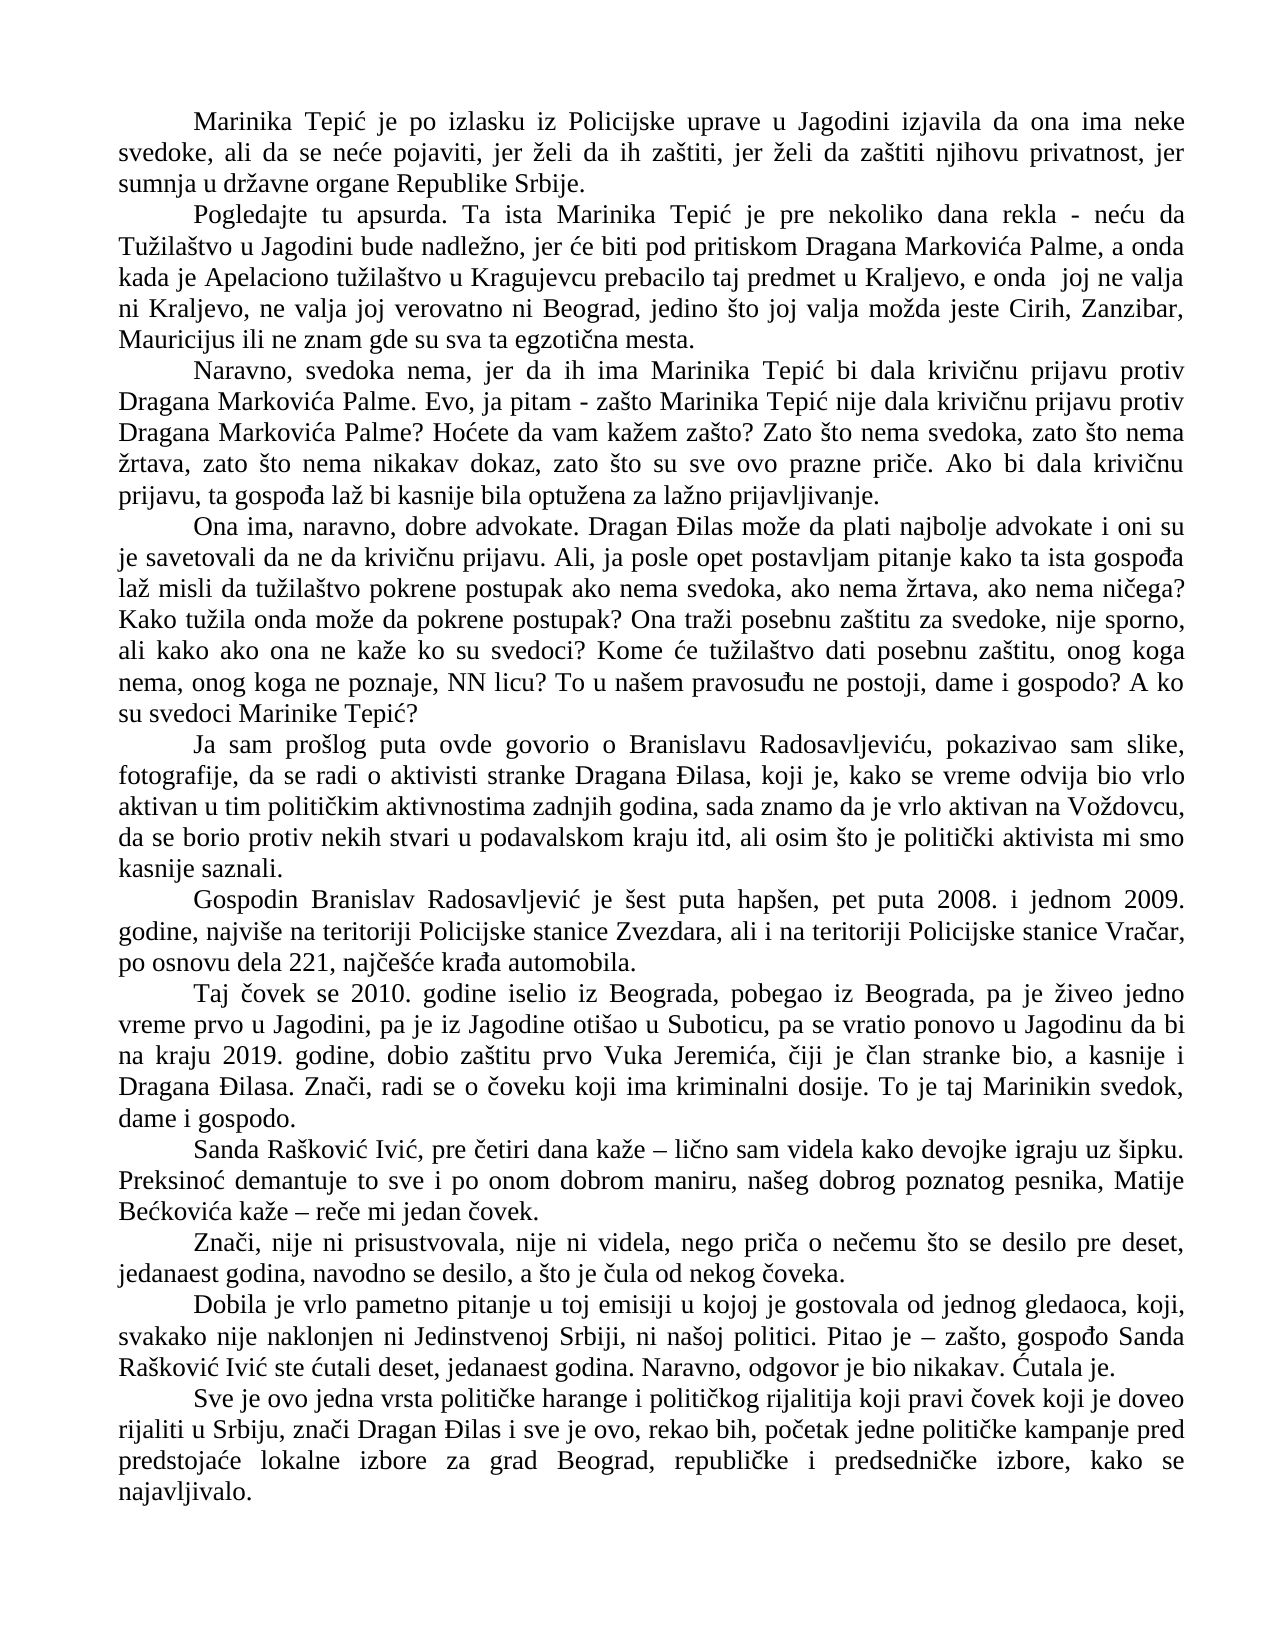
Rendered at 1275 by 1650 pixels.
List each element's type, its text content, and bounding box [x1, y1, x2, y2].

text Ja sam prošlog puta ovde govorio o Branislavu Radosavljeviću, pokazivao sam slike, fotografije, da se radi o aktivisti stranke Dragana Đilasa, koji je, kako se vreme odvija bio vrlo aktivan u tim političkim aktivnostima zadnjih godina, sada znamo da je vrlo aktivan na Voždovcu, da se borio protiv nekih stvari u podavalskom kraju itd, ali osim što je politički aktivista mi smo kasnije saznali. [118, 728, 1186, 884]
text Ona ima, naravno, dobre advokate. Dragan Đilas može da plati najbolje advokate i oni su je savetovali da ne da krivičnu prijavu. Ali, ja posle opet postavljam pitanje kako ta ista gospođa laž misli da tužilaštvo pokrene postupak ako nema svedoka, ako nema žrtava, ako nema ničega? Kako tužila onda može da pokrene postupak? Ona traži posebnu zaštitu za svedoke, nije sporno, ali kako ako ona ne kaže ko su svedoci? Kome će tužilaštvo dati posebnu zaštitu, onog koga nema, onog koga ne poznaje, NN licu? To u našem pravosuđu ne postoji, dame i gospodo? A ko su svedoci Marinike Tepić? [118, 510, 1186, 728]
text Sve je ovo jedna vrsta političke harange i političkog rijalitija koji pravi čovek koji je doveo rijaliti u Srbiju, znači Dragan Đilas i sve je ovo, rekao bih, početak jedne političke kampanje pred predstojaće lokalne izbore za grad Beograd, republičke i predsedničke izbore, kako se najavljivalo. [118, 1382, 1186, 1507]
text Naravno, svedoka nema, jer da ih ima Marinika Tepić bi dala krivičnu prijavu protiv Dragana Markovića Palme. Evo, ja pitam - zašto Marinika Tepić nije dala krivičnu prijavu protiv Dragana Markovića Palme? Hoćete da vam kažem zašto? Zato što nema svedoka, zato što nema žrtava, zato što nema nikakav dokaz, zato što su sve ovo prazne priče. Ako bi dala krivičnu prijavu, ta gospođa laž bi kasnije bila optužena za lažno prijavljivanje. [118, 354, 1186, 510]
text Sanda Rašković Ivić, pre četiri dana kaže – lično sam videla kako devojke igraju uz šipku. Preksinoć demantuje to sve i po onom dobrom maniru, našeg dobrog poznatog pesnika, Matije Bećkovića kaže – reče mi jedan čovek. [118, 1133, 1186, 1226]
text Marinika Tepić je po izlasku iz Policijske uprave u Jagodini izjavila da ona ima neke svedoke, ali da se neće pojaviti, jer želi da ih zaštiti, jer želi da zaštiti njihovu privatnost, jer sumnja u državne organe Republike Srbije. [118, 105, 1186, 198]
text Dobila je vrlo pametno pitanje u toj emisiji u kojoj je gostovala od jednog gledaoca, koji, svakako nije naklonjen ni Jedinstvenoj Srbiji, ni našoj politici. Pitao je – zašto, gospođo Sanda Rašković Ivić ste ćutali deset, jedanaest godina. Naravno, odgovor je bio nikakav. Ćutala je. [118, 1288, 1186, 1382]
text Gospodin Branislav Radosavljević je šest puta hapšen, pet puta 2008. i jednom 2009. godine, najviše na teritoriji Policijske stanice Zvezdara, ali i na teritoriji Policijske stanice Vračar, po osnovu dela 221, najčešće krađa automobila. [118, 884, 1186, 977]
text Znači, nije ni prisustvovala, nije ni videla, nego priča o nečemu što se desilo pre deset, jedanaest godina, navodno se desilo, a što je čula od nekog čoveka. [118, 1226, 1186, 1288]
text Taj čovek se 2010. godine iselio iz Beograda, pobegao iz Beograda, pa je živeo jedno vreme prvo u Jagodini, pa je iz Jagodine otišao u Suboticu, pa se vratio ponovo u Jagodinu da bi na kraju 2019. godine, dobio zaštitu prvo Vuka Jeremića, čiji je član stranke bio, a kasnije i Dragana Đilasa. Znači, radi se o čoveku koji ima kriminalni dosije. To je taj Marinikin svedok, dame i gospodo. [118, 977, 1186, 1133]
text Pogledajte tu apsurda. Ta ista Marinika Tepić je pre nekoliko dana rekla - neću da Tužilaštvo u Jagodini bude nadležno, jer će biti pod pritiskom Dragana Markovića Palme, a onda kada je Apelaciono tužilaštvo u Kragujevcu prebacilo taj predmet u Kraljevo, e onda joj ne valja ni Kraljevo, ne valja joj verovatno ni Beograd, jedino što joj valja možda jeste Cirih, Zanzibar, Mauricijus ili ne znam gde su sva ta egzotična mesta. [118, 198, 1186, 354]
